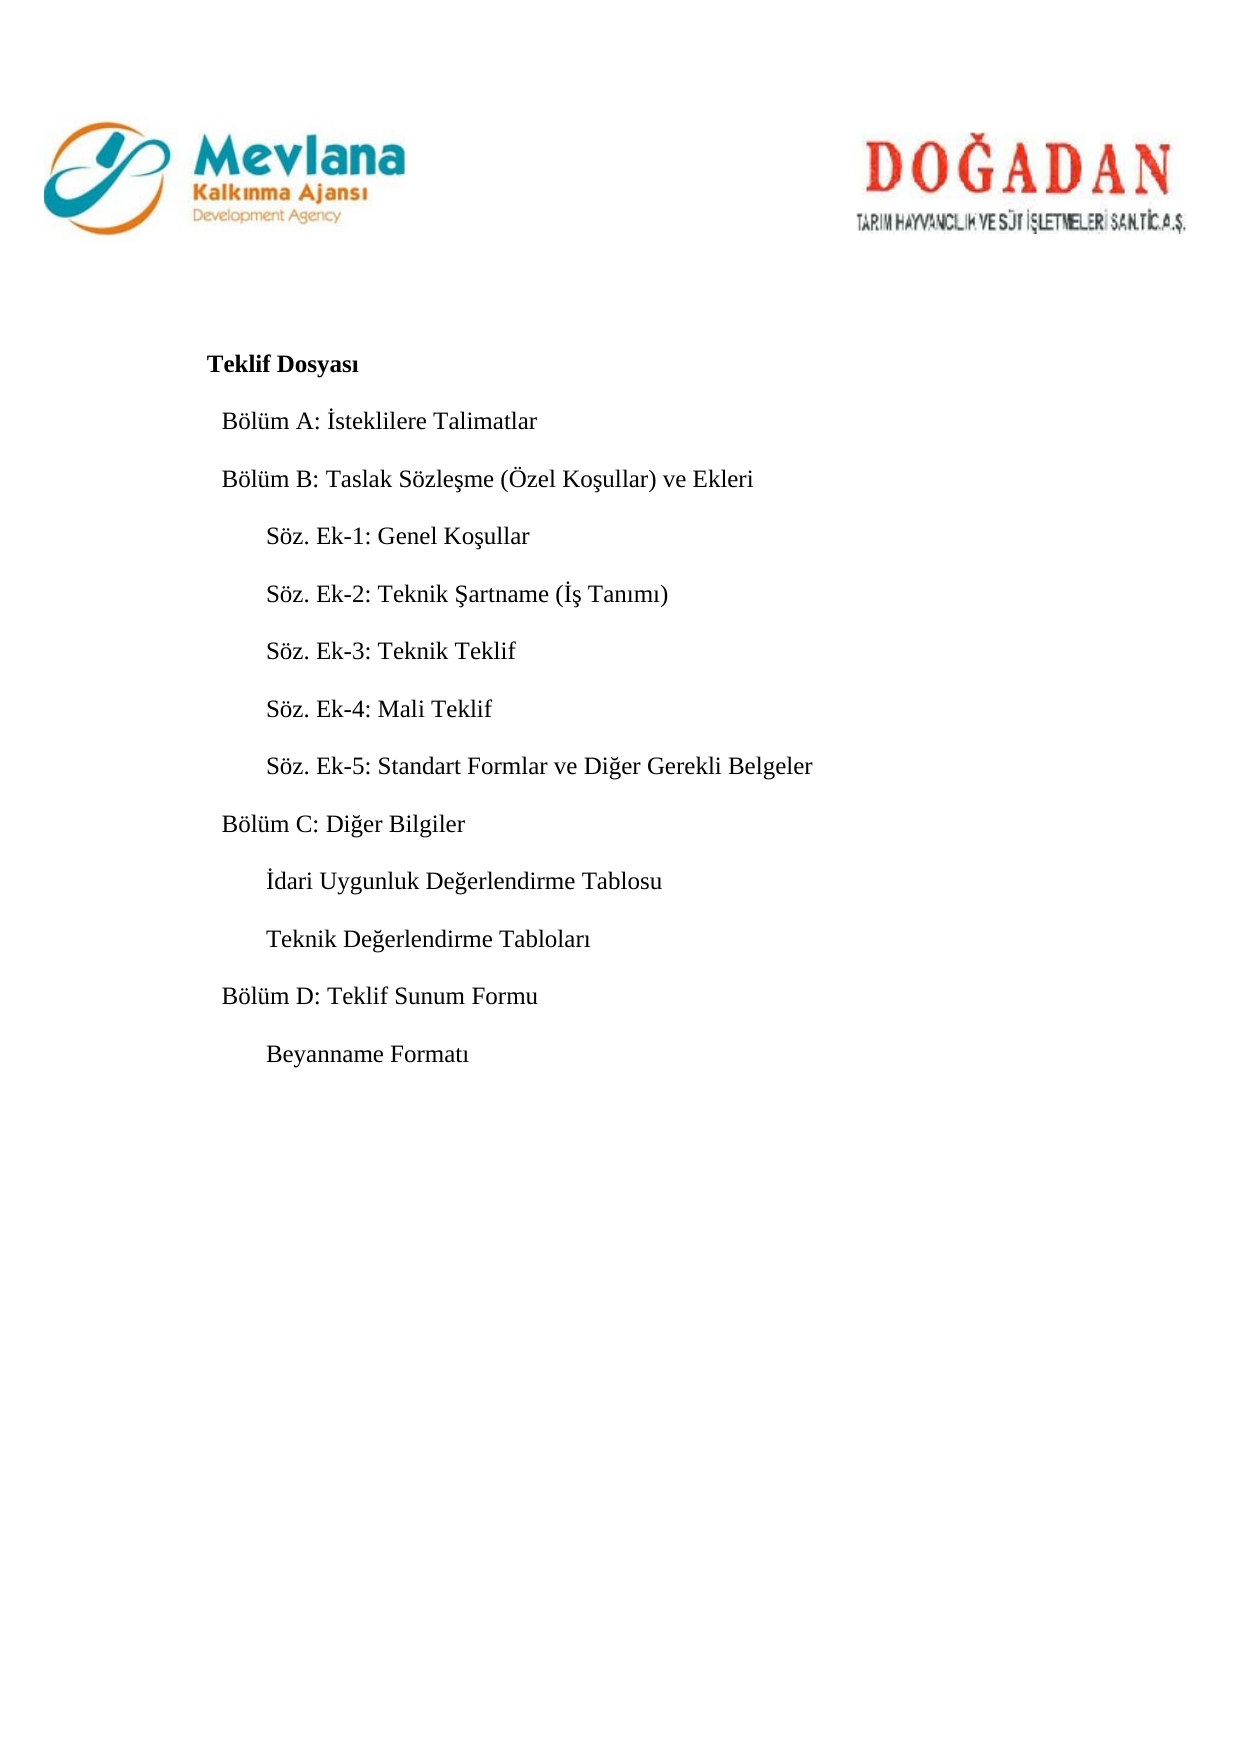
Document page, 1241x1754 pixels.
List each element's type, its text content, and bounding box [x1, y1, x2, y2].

picture [43, 116, 406, 242]
text Söz. Ek-1: Genel Koşullar [221, 521, 1093, 550]
picture [856, 132, 1190, 234]
text Söz. Ek-2: Teknik Şartname (İş Tanımı) [221, 579, 1093, 607]
text Söz. Ek-3: Teknik Teklif [221, 636, 1093, 665]
text Söz. Ek-5: Standart Formlar ve Diğer Gerekli Belgeler [221, 751, 1093, 780]
text Söz. Ek-4: Mali Teklif [221, 694, 1093, 722]
text İdari Uygunluk Değerlendirme Tablosu [221, 866, 1093, 895]
text Bölüm B: Taslak Sözleşme (Özel Koşullar) ve Ekleri [221, 464, 1093, 492]
text Beyanname Formatı [221, 1039, 1093, 1067]
text Teknik Değerlendirme Tabloları [221, 924, 1093, 952]
text Bölüm C: Diğer Bilgiler [221, 809, 1093, 837]
text Teklif Dosyası [148, 349, 1093, 377]
text Bölüm D: Teklif Sunum Formu [221, 981, 1093, 1010]
text Bölüm A: İsteklilere Talimatlar [221, 406, 1093, 435]
